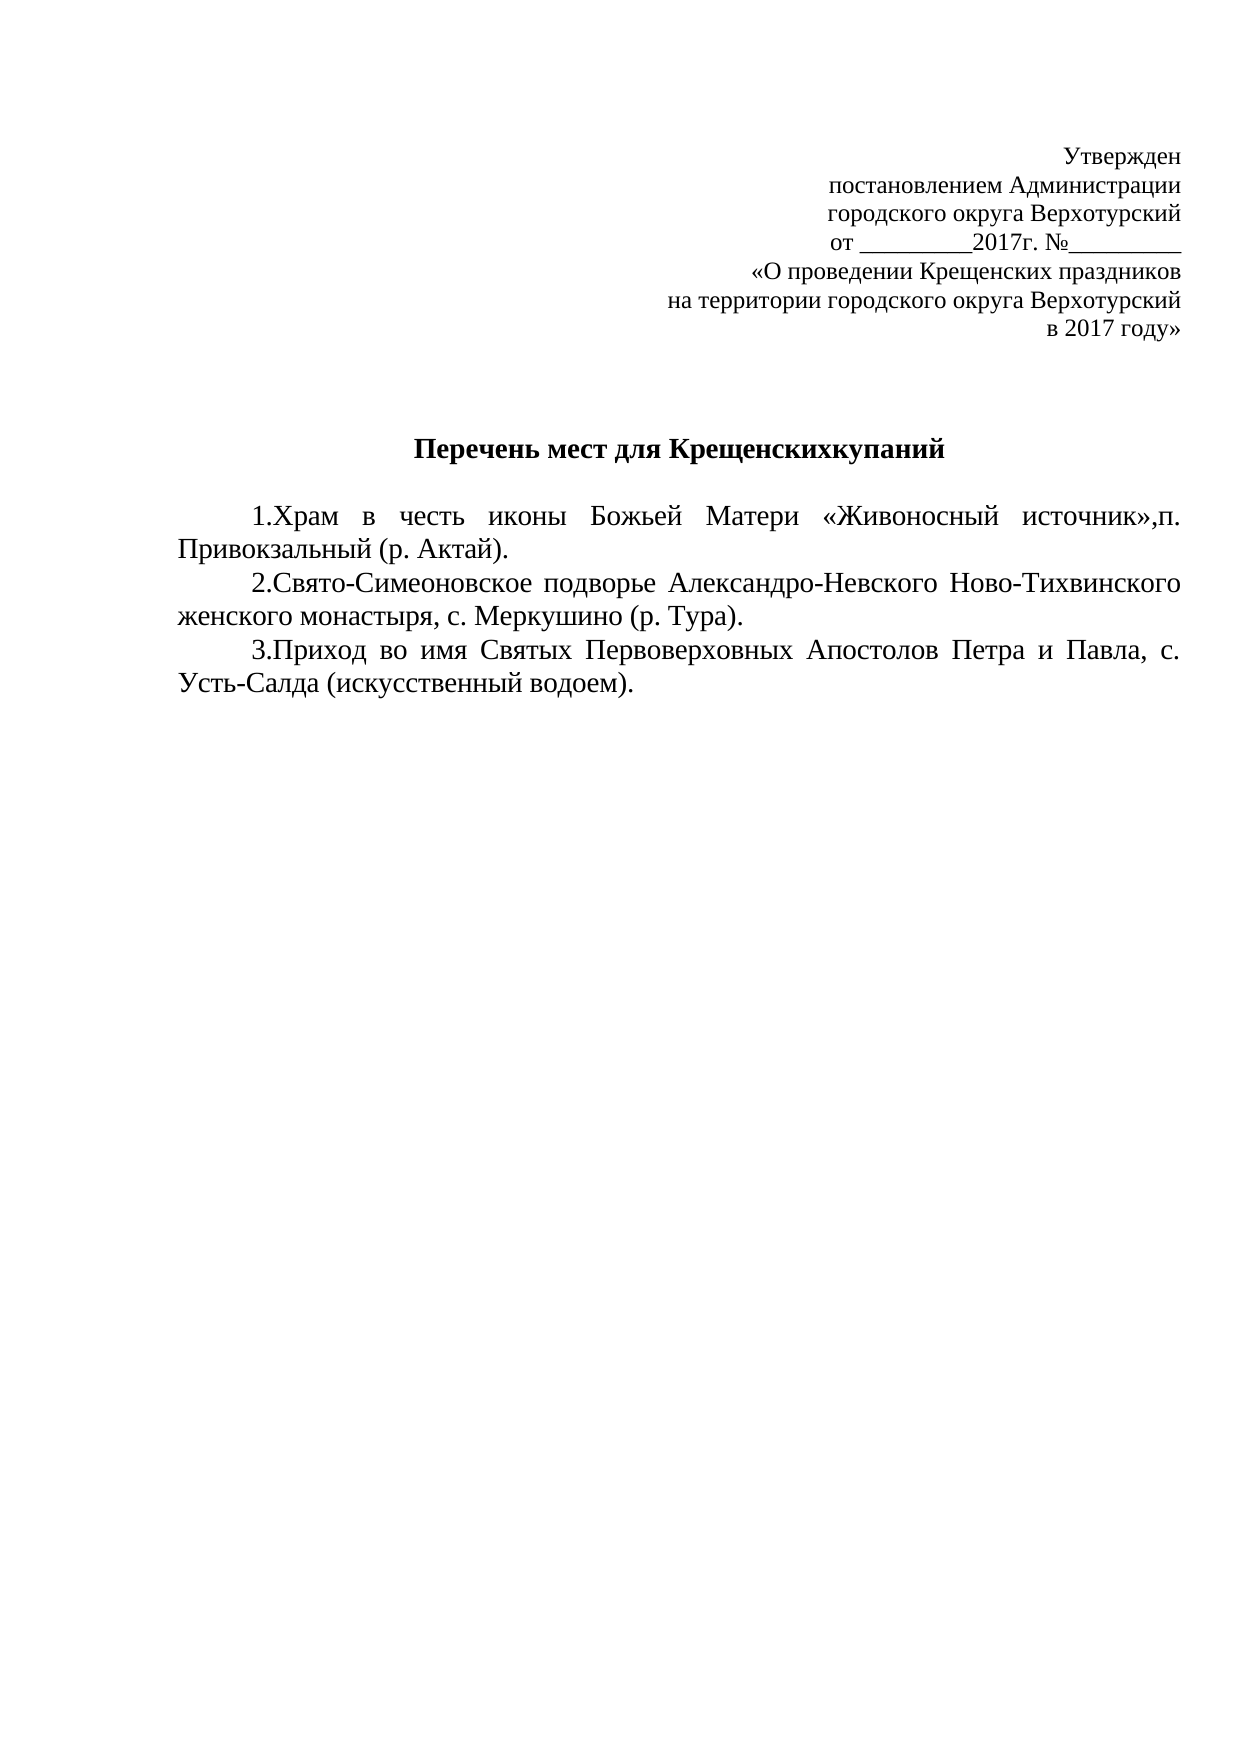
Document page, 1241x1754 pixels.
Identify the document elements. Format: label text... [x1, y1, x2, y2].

text «О проведении Крещенских праздников [177, 256, 1181, 285]
text 1.Храм в честь иконы Божьей Матери «Живоносный источник»,п. Привокзальный (р. Актай). [177, 498, 1181, 565]
text Утвержден [177, 141, 1181, 170]
text 3.Приход во имя Святых Первоверховных Апостолов Петра и Павла, с. Усть-Салда (искусственный водоем). [177, 632, 1181, 699]
text Перечень мест для Крещенскихкупаний [177, 431, 1181, 464]
text на территории городского округа Верхотурский [177, 285, 1181, 313]
text городского округа Верхотурский [177, 198, 1181, 227]
text 2.Свято-Симеоновское подворье Александро-Невского Ново-Тихвинского женского монастыря, с. Меркушино (р. Тура). [177, 565, 1181, 632]
text от _________2017г. №_________ [177, 227, 1181, 256]
text постановлением Администрации [177, 170, 1181, 198]
text в 2017 году» [177, 313, 1181, 342]
